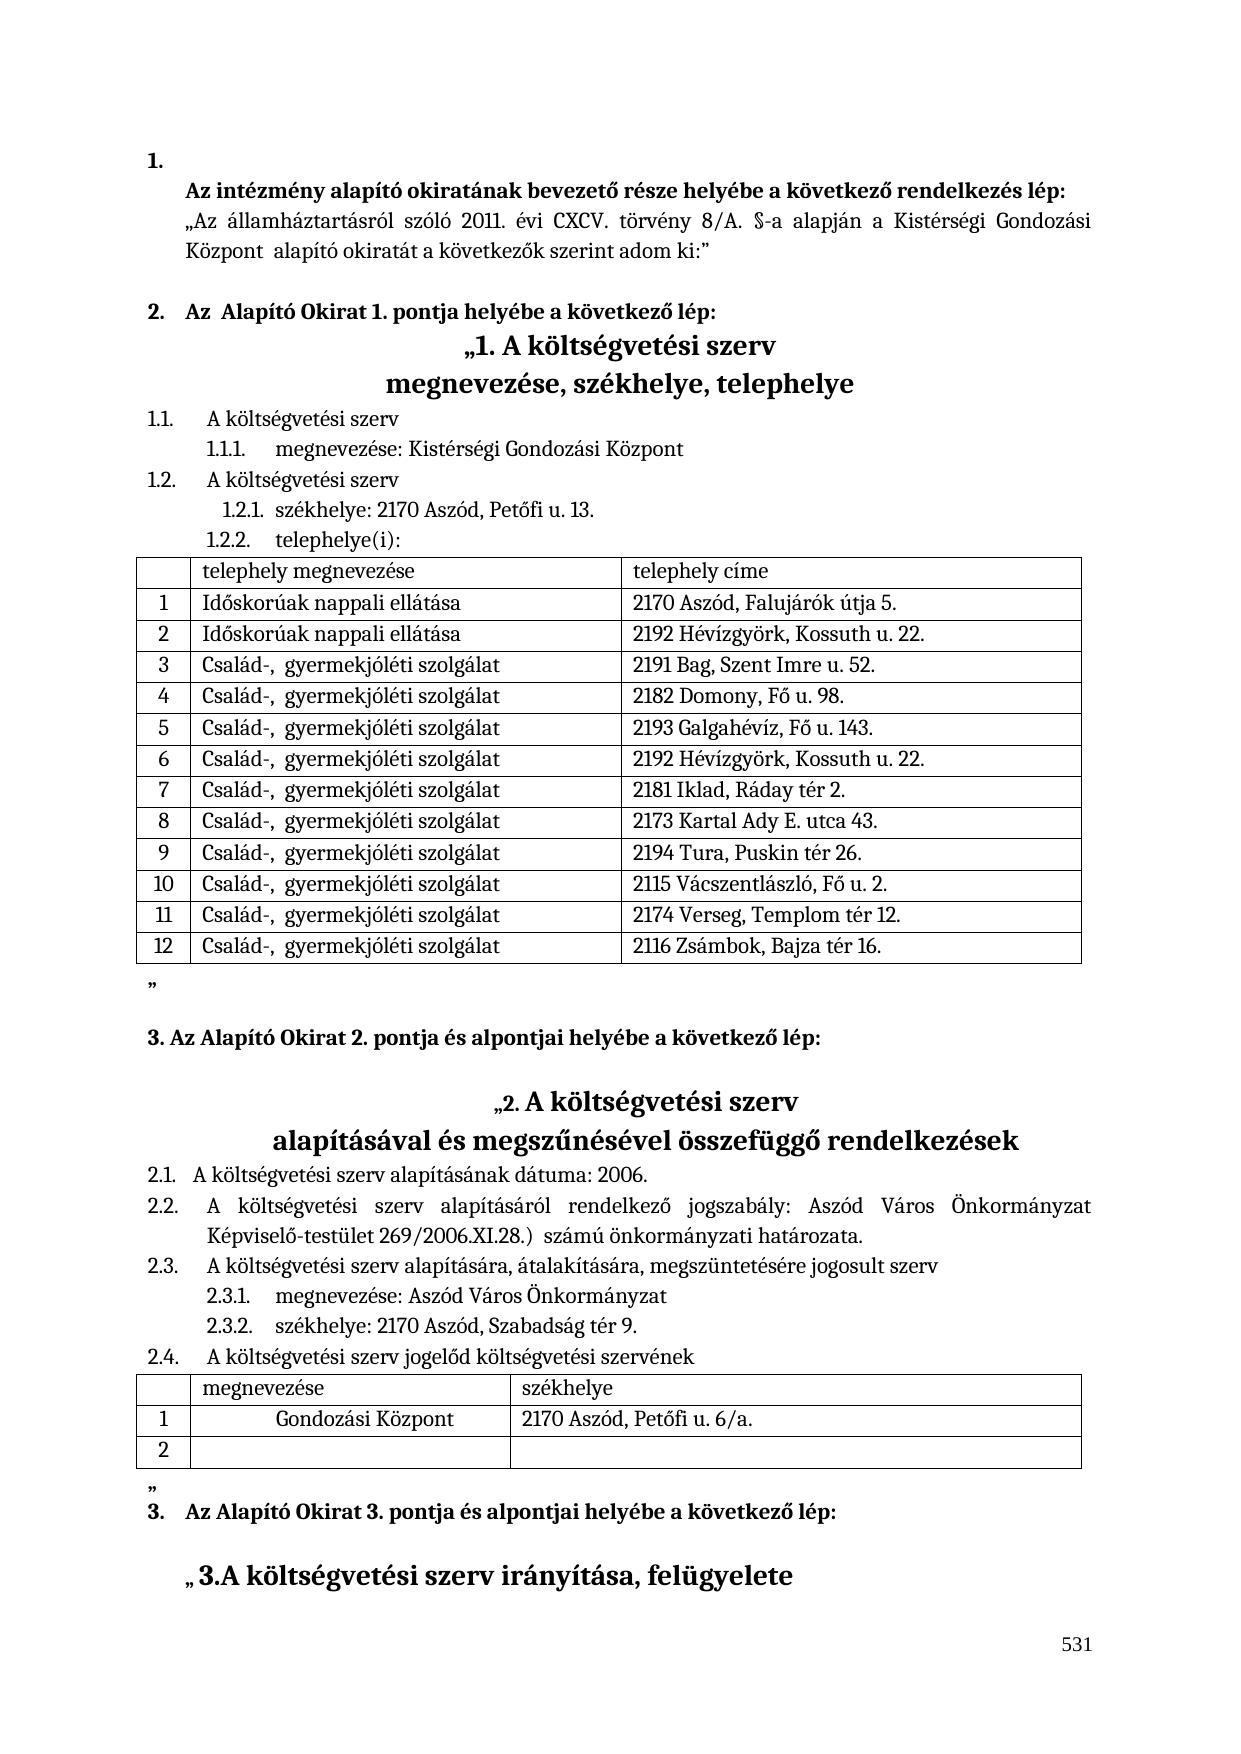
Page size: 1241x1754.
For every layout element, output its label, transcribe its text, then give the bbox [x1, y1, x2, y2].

table_cell 3 [137, 652, 190, 682]
table_cell 2192 Hévízgyörk, Kossuth u. 22. [622, 621, 1081, 651]
text „1. A költségvetési szerv megnevezése, székhelye, telephelye [148, 329, 1093, 401]
table_cell Gondozási Központ [191, 1406, 510, 1436]
list A költségvetési szerv [148, 466, 1093, 493]
list „2. A költségvetési szerv alapításával és megszűnésével összefüggő rendelkezések [185, 1085, 1107, 1157]
table_cell 2170 Aszód, Petőfi u. 6/a. [511, 1406, 1081, 1436]
list megnevezése: Kistérségi Gondozási Központ [207, 436, 1093, 462]
table_cell Időskorúak nappali ellátása [191, 589, 621, 619]
table_cell Család-, gyermekjóléti szolgálat [191, 871, 621, 901]
table_header megnevezése [191, 1375, 510, 1405]
text 3. Az Alapító Okirat 2. pontja és alpontjai helyébe a következő lép: [148, 1025, 1093, 1051]
table_cell 2182 Domony, Fő u. 98. [622, 683, 1081, 713]
table_cell Család-, gyermekjóléti szolgálat [191, 683, 621, 713]
table_cell 2193 Galgahévíz, Fő u. 143. [622, 714, 1081, 744]
table_cell 2 [137, 621, 190, 651]
text „ [148, 964, 1093, 991]
table_cell 2173 Kartal Ady E. utca 43. [622, 808, 1081, 838]
text „ [148, 1468, 1093, 1495]
table_header [137, 1375, 190, 1405]
list A költségvetési szerv alapításának dátuma: 2006. [148, 1162, 1093, 1188]
table_cell 2194 Tura, Puskin tér 26. [622, 839, 1081, 869]
table_cell 11 [137, 902, 190, 932]
table_header telephely megnevezése [191, 558, 621, 588]
list Az Alapító Okirat 3. pontja és alpontjai helyébe a következő lép: [148, 1499, 1093, 1525]
table_cell 5 [137, 714, 190, 744]
table_cell 4 [137, 683, 190, 713]
table_cell 2174 Verseg, Templom tér 12. [622, 902, 1081, 932]
table_cell Család-, gyermekjóléti szolgálat [191, 902, 621, 932]
list „Az államháztartásról szóló 2011. évi CXCV. törvény 8/A. §-a alapján a Kistérségi Gondozási Központ alapító okiratát a következők szerint adom ki:” [185, 208, 1093, 264]
table_cell 6 [137, 746, 190, 776]
list székhelye: 2170 Aszód, Szabadság tér 9. [207, 1313, 1093, 1339]
table_cell 2116 Zsámbok, Bajza tér 16. [622, 933, 1081, 963]
table_cell Család-, gyermekjóléti szolgálat [191, 746, 621, 776]
list telephelye(i): [207, 527, 1093, 553]
list Az intézmény alapító okiratának bevezető része helyébe a következő rendelkezés lép: [185, 178, 1093, 204]
list A költségvetési szerv [148, 406, 1093, 432]
table_header telephely címe [622, 558, 1081, 588]
table_cell 9 [137, 839, 190, 869]
table_cell Család-, gyermekjóléti szolgálat [191, 839, 621, 869]
table_cell 10 [137, 871, 190, 901]
table_cell 2115 Vácszentlászló, Fő u. 2. [622, 871, 1081, 901]
table_cell 2192 Hévízgyörk, Kossuth u. 22. [622, 746, 1081, 776]
table_cell 12 [137, 933, 190, 963]
table_header székhelye [511, 1375, 1081, 1405]
table_cell 2170 Aszód, Falujárók útja 5. [622, 589, 1081, 619]
table_cell 1 [137, 589, 190, 619]
list A költségvetési szerv jogelőd költségvetési szervének [148, 1343, 1093, 1370]
table_cell Család-, gyermekjóléti szolgálat [191, 933, 621, 963]
list A költségvetési szerv alapításáról rendelkező jogszabály: Aszód Város Önkormányzat Képviselő-testület 269/2006.XI.28.) számú önkormányzati határozata. [148, 1192, 1093, 1249]
list megnevezése: Aszód Város Önkormányzat [207, 1283, 1093, 1309]
list Az Alapító Okirat 1. pontja helyébe a következő lép: [148, 299, 1093, 325]
table_cell Család-, gyermekjóléti szolgálat [191, 808, 621, 838]
table_cell Család-, gyermekjóléti szolgálat [191, 777, 621, 807]
table_cell [511, 1437, 1081, 1467]
table_header [137, 558, 190, 588]
list „ 3.A költségvetési szerv irányítása, felügyelete [185, 1559, 1107, 1593]
table_cell [191, 1437, 510, 1467]
table_cell 2181 Iklad, Ráday tér 2. [622, 777, 1081, 807]
table_cell Időskorúak nappali ellátása [191, 621, 621, 651]
table_cell Család-, gyermekjóléti szolgálat [191, 652, 621, 682]
list A költségvetési szerv alapítására, átalakítására, megszüntetésére jogosult szerv [148, 1253, 1093, 1279]
table_cell 8 [137, 808, 190, 838]
table_cell Család-, gyermekjóléti szolgálat [191, 714, 621, 744]
list székhelye: 2170 Aszód, Petőfi u. 13. [223, 497, 1093, 523]
table_cell 2191 Bag, Szent Imre u. 52. [622, 652, 1081, 682]
table_cell 2 [137, 1437, 190, 1467]
table_cell 1 [137, 1406, 190, 1436]
table_cell 7 [137, 777, 190, 807]
